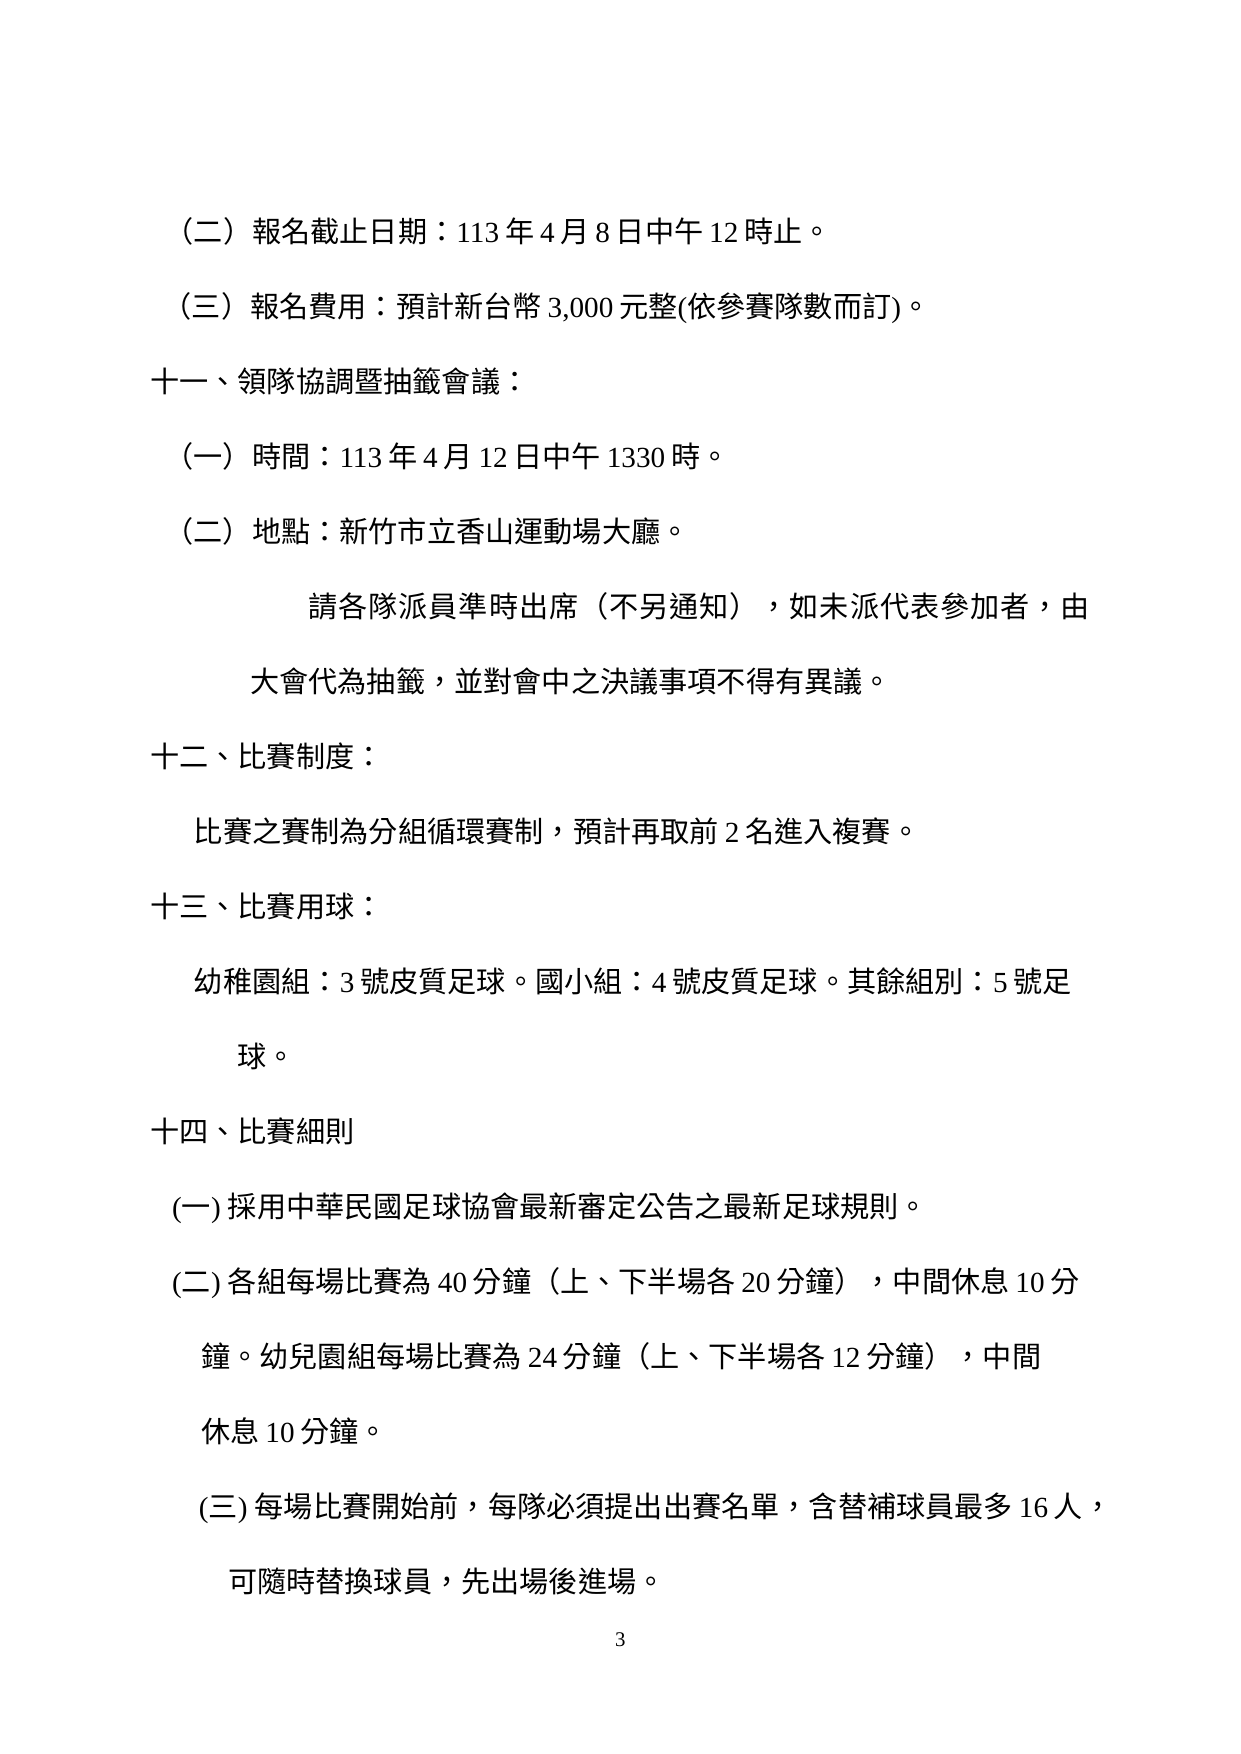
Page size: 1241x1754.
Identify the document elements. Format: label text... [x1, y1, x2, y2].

text （三）報名費用：預計新台幣3,000元整(依參賽隊數而訂)。 [162, 267, 1090, 342]
text 鐘。幼兒園組每場比賽為24分鐘（上、下半場各12分鐘），中間 [150, 1317, 1090, 1392]
text （一）時間：113年4月12日中午1330時。 [164, 417, 1090, 492]
text 十四、比賽細則 [150, 1092, 1090, 1167]
text 十三、比賽用球： [150, 867, 1090, 942]
text （二）報名截止日期：113年4月8日中午12時止。 [150, 192, 1090, 267]
text 請各隊派員準時出席（不另通知），如未派代表參加者，由大會代為抽籤，並對會中之決議事項不得有異議。 [250, 567, 1090, 717]
text 十一、領隊協調暨抽籤會議： [150, 342, 1090, 417]
list (三) 每場比賽開始前，每隊必須提出出賽名單，含替補球員最多16人， [199, 1467, 1090, 1542]
text 比賽之賽制為分組循環賽制，預計再取前2名進入複賽。 [150, 792, 1090, 867]
text 幼稚園組：3號皮質足球。國小組：4號皮質足球。其餘組別：5號足球。 [150, 942, 1090, 1092]
text (一) 採用中華民國足球協會最新審定公告之最新足球規則。 [150, 1167, 1090, 1242]
text （二）地點：新竹市立香山運動場大廳。 [164, 492, 1090, 567]
list 可隨時替換球員，先出場後進場。 [199, 1542, 1090, 1617]
text 十二、比賽制度： [150, 717, 1090, 792]
text 休息10分鐘。 [150, 1392, 1090, 1467]
text (二) 各組每場比賽為40分鐘（上、下半場各20分鐘），中間休息10分 [150, 1242, 1090, 1317]
